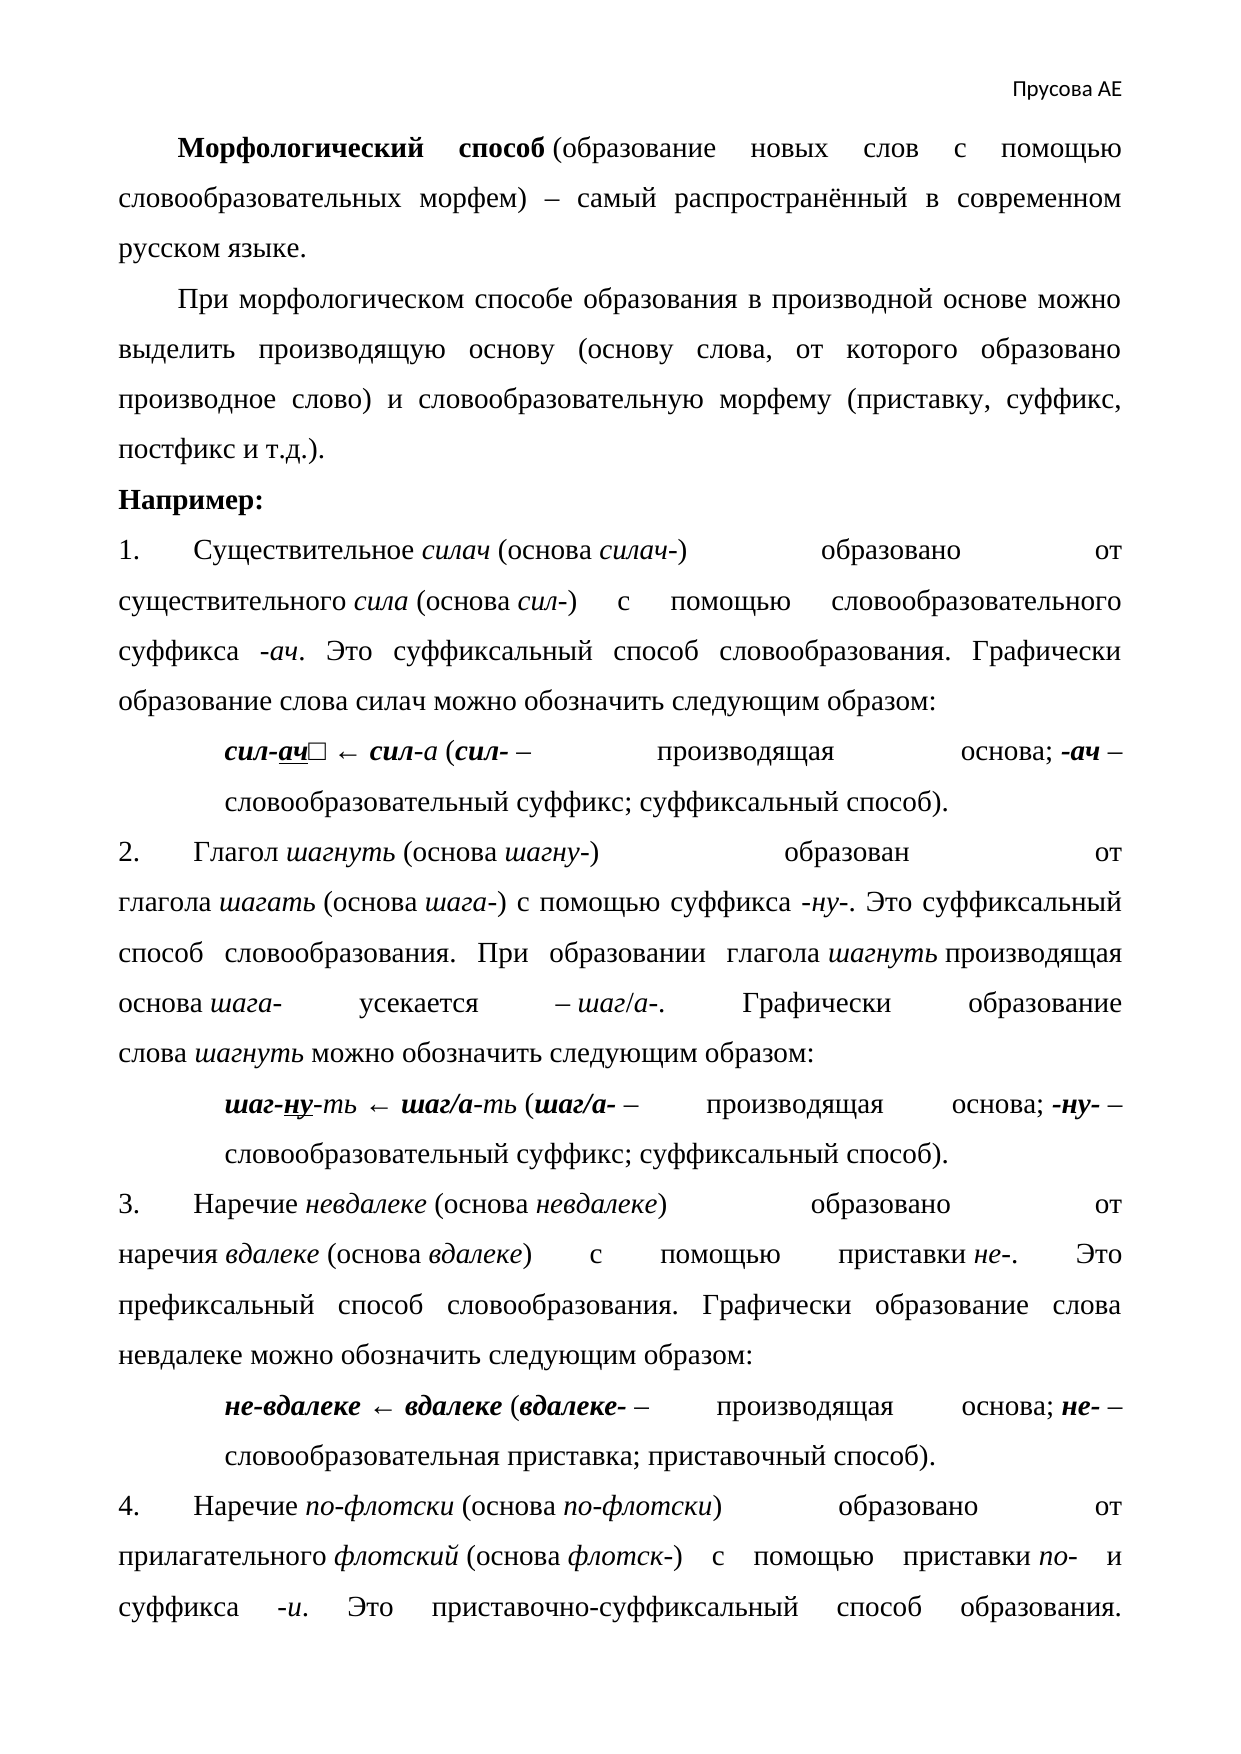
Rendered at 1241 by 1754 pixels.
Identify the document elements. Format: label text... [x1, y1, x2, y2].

text Морфологический способ (образование новых слов с помощью словообразовательных морфем) – самый распространённый в современном русском языке. [118, 130, 1122, 264]
text шаг-ну-ть ← шаг/а-ть (шаг/а- – производящая основа; -ну- – словообразовательный суффикс; суффиксальный способ). [224, 1086, 1122, 1169]
list Существительное силач (основа силач-) образовано от существительного сила (основа сил-) с помощью словообразовательного суффикса -ач. Это суффиксальный способ словообразования. Графически образование слова силач можно обозначить следующим образом: [118, 532, 1122, 717]
list Наречие невдалеке (основа невдалеке) образовано от наречия вдалеке (основа вдалеке) с помощью приставки не-. Это префиксальный способ словообразования. Графически образование слова невдалеке можно обозначить следующим образом: [118, 1186, 1122, 1371]
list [118, 1488, 1122, 1622]
text При морфологическом способе образования в производной основе можно выделить производящую основу (основу слова, от которого образовано производное слово) и словообразовательную морфему (приставку, суффикс, постфикс и т.д.). [118, 281, 1122, 465]
text Например: [118, 482, 1122, 516]
text не-вдалеке ← вдалеке (вдалеке- – производящая основа; не- – словообразовательная приставка; приставочный способ). [224, 1388, 1122, 1471]
text сил-ач□ ← сил-а (сил- – производящая основа; -ач – словообразовательный суффикс; суффиксальный способ). [224, 733, 1122, 817]
list Глагол шагнуть (основа шагну-) образован от глагола шагать (основа шага-) с помощью суффикса -ну-. Это суффиксальный способ словообразования. При образовании глагола шагнуть производящая основа шага- усекается – шаг/а-. Графически образование слова шагнуть можно обозначить следующим образом: [118, 834, 1122, 1069]
